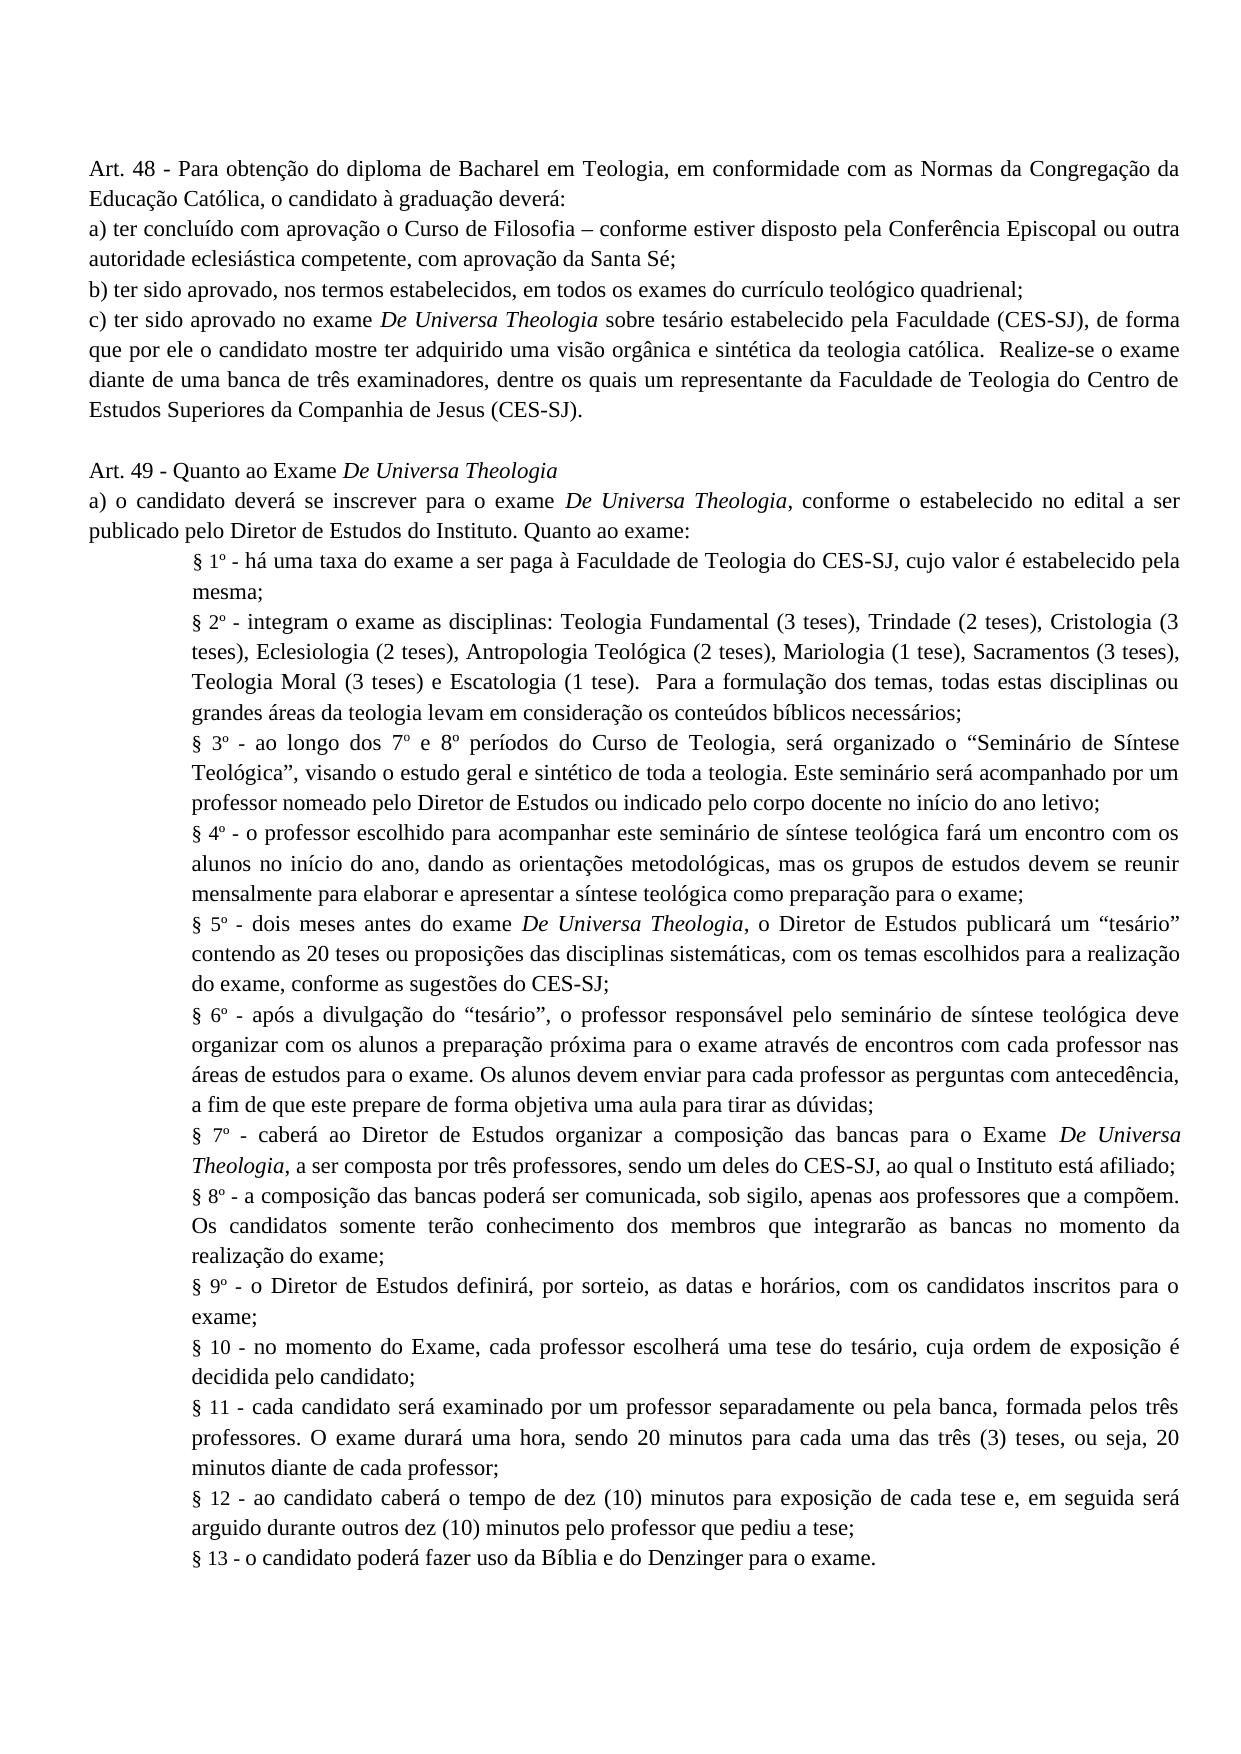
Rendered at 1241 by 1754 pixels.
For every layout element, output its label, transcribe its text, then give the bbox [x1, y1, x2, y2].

text b) ter sido aprovado, nos termos estabelecidos, em todos os exames do currículo teológico quadrienal; [89, 276, 1181, 302]
text § 13 - o candidato poderá fazer uso da Bíblia e do Denzinger para o exame. [191, 1544, 1181, 1571]
text § 5º - dois meses antes do exame De Universa Theologia, o Diretor de Estudos publicará um “tesário” contendo as 20 teses ou proposições das disciplinas sistemáticas, com os temas escolhidos para a realização do exame, conforme as sugestões do CES-SJ; [191, 910, 1181, 997]
text § 8º - a composição das bancas poderá ser comunicada, sob sigilo, apenas aos professores que a compõem. Os candidatos somente terão conhecimento dos membros que integrarão as bancas no momento da realização do exame; [191, 1182, 1181, 1269]
text § 2º - integram o exame as disciplinas: Teologia Fundamental (3 teses), Trindade (2 teses), Cristologia (3 teses), Eclesiologia (2 teses), Antropologia Teológica (2 teses), Mariologia (1 tese), Sacramentos (3 teses), Teologia Moral (3 teses) e Escatologia (1 tese). Para a formulação dos temas, todas estas disciplinas ou grandes áreas da teologia levam em consideração os conteúdos bíblicos necessários; [191, 608, 1181, 725]
text a) o candidato deverá se inscrever para o exame De Universa Theologia, conforme o estabelecido no edital a ser publicado pelo Diretor de Estudos do Instituto. Quanto ao exame: [89, 487, 1181, 544]
text § 1º - há uma taxa do exame a ser paga à Faculdade de Teologia do CES-SJ, cujo valor é estabelecido pela mesma; [192, 548, 1181, 604]
text § 3º - ao longo dos 7o e 8º períodos do Curso de Teologia, será organizado o “Seminário de Síntese Teológica”, visando o estudo geral e sintético de toda a teologia. Este seminário será acompanhado por um professor nomeado pelo Diretor de Estudos ou indicado pelo corpo docente no início do ano letivo; [191, 729, 1181, 816]
text § 9º - o Diretor de Estudos definirá, por sorteio, as datas e horários, com os candidatos inscritos para o exame; [191, 1273, 1181, 1329]
text Art. 49 - Quanto ao Exame De Universa Theologia [89, 457, 1181, 483]
text c) ter sido aprovado no exame De Universa Theologia sobre tesário estabelecido pela Faculdade (CES-SJ), de forma que por ele o candidato mostre ter adquirido uma visão orgânica e sintética da teologia católica. Realize-se o exame diante de uma banca de três examinadores, dentre os quais um representante da Faculdade de Teologia do Centro de Estudos Superiores da Companhia de Jesus (CES-SJ). [89, 306, 1181, 423]
text § 12 - ao candidato caberá o tempo de dez (10) minutos para exposição de cada tese e, em seguida será arguido durante outros dez (10) minutos pelo professor que pediu a tese; [191, 1484, 1181, 1541]
text § 11 - cada candidato será examinado por um professor separadamente ou pela banca, formada pelos três professores. O exame durará uma hora, sendo 20 minutos para cada uma das três (3) teses, ou seja, 20 minutos diante de cada professor; [191, 1393, 1181, 1480]
text § 6º - após a divulgação do “tesário”, o professor responsável pelo seminário de síntese teológica deve organizar com os alunos a preparação próxima para o exame através de encontros com cada professor nas áreas de estudos para o exame. Os alunos devem enviar para cada professor as perguntas com antecedência, a fim de que este prepare de forma objetiva uma aula para tirar as dúvidas; [191, 1001, 1181, 1118]
text a) ter concluído com aprovação o Curso de Filosofia – conforme estiver disposto pela Conferência Episcopal ou outra autoridade eclesiástica competente, com aprovação da Santa Sé; [89, 215, 1181, 272]
text § 7º - caberá ao Diretor de Estudos organizar a composição das bancas para o Exame De Universa Theologia, a ser composta por três professores, sendo um deles do CES-SJ, ao qual o Instituto está afiliado; [191, 1122, 1181, 1178]
text § 10 - no momento do Exame, cada professor escolherá uma tese do tesário, cuja ordem de exposição é decidida pelo candidato; [191, 1333, 1181, 1389]
text § 4º - o professor escolhido para acompanhar este seminário de síntese teológica fará um encontro com os alunos no início do ano, dando as orientações metodológicas, mas os grupos de estudos devem se reunir mensalmente para elaborar e apresentar a síntese teológica como preparação para o exame; [191, 819, 1181, 906]
text Art. 48 - Para obtenção do diploma de Bacharel em Teologia, em conformidade com as Normas da Congregação da Educação Católica, o candidato à graduação deverá: [89, 155, 1181, 211]
